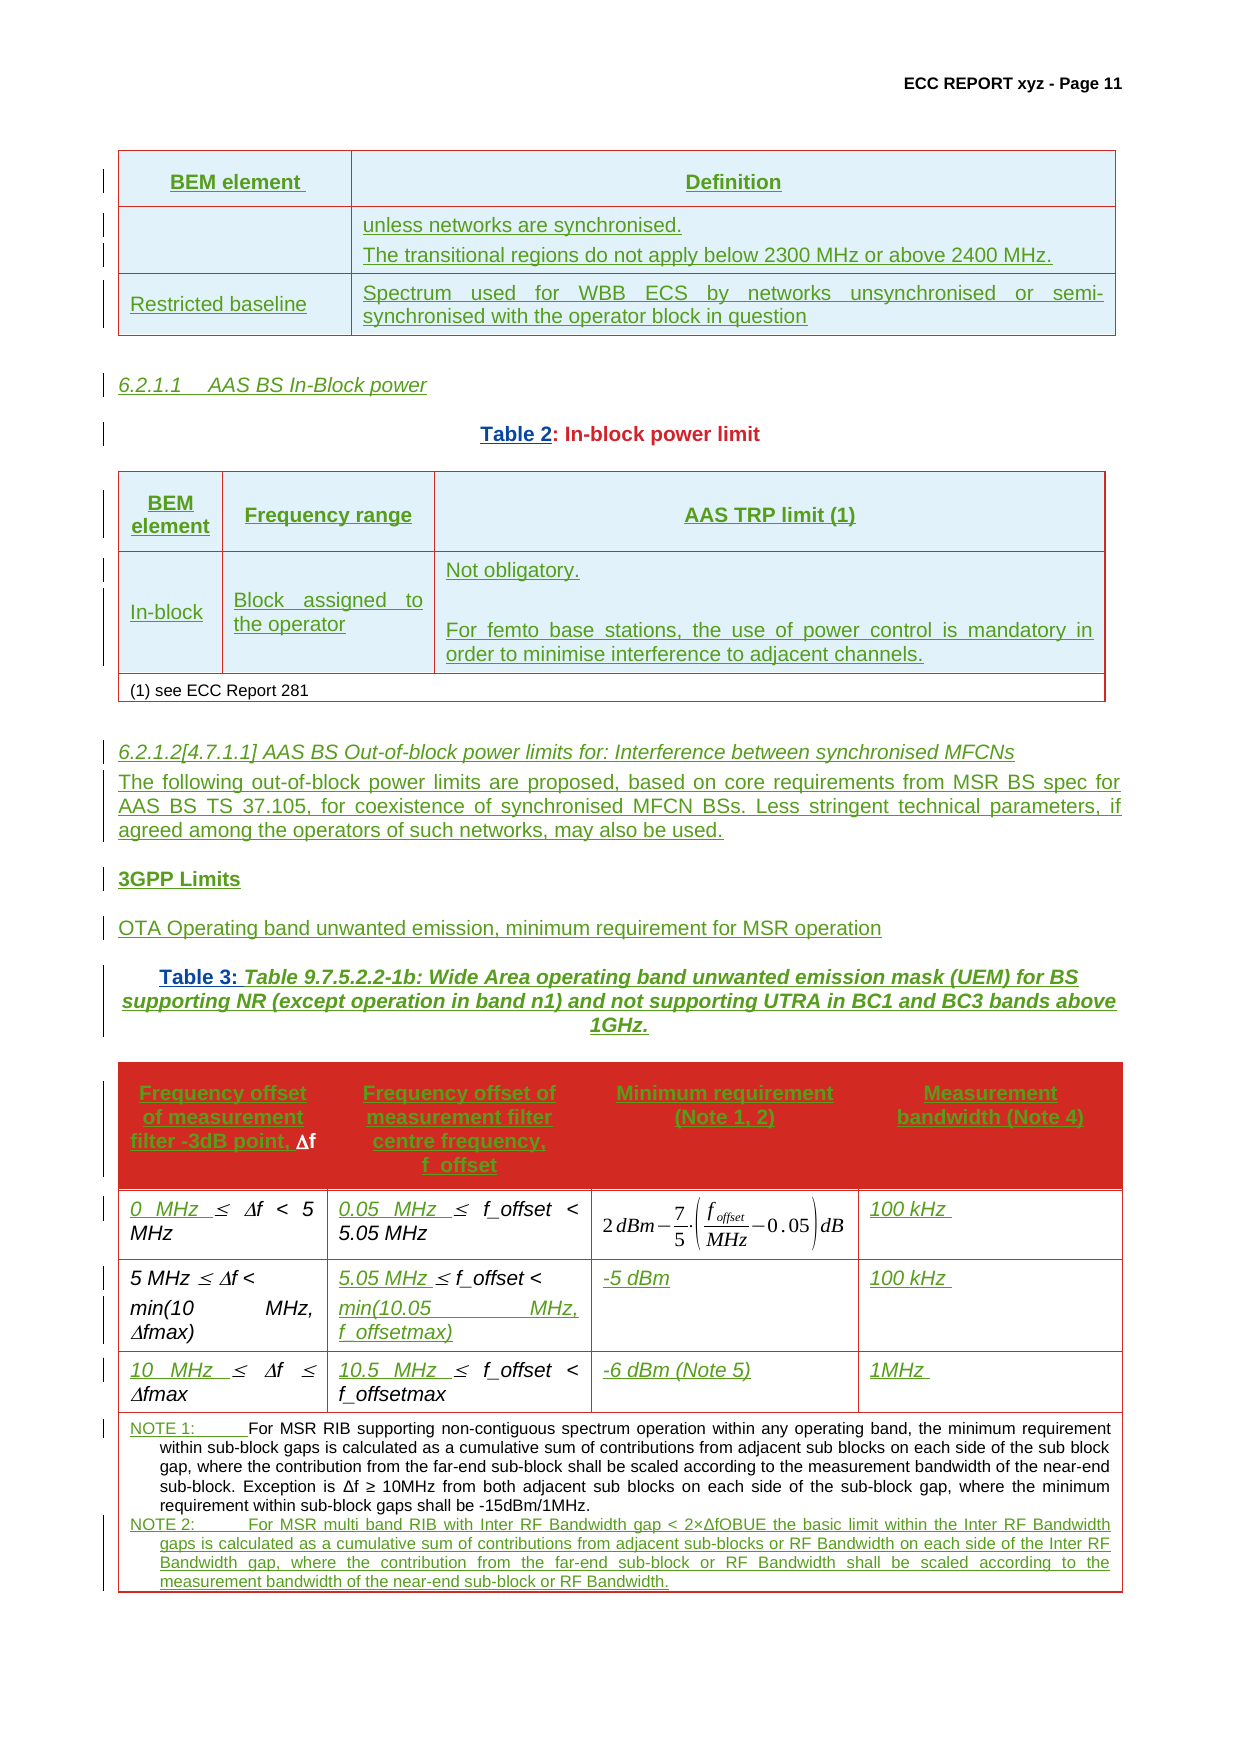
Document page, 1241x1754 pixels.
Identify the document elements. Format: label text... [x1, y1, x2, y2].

table_cell [859, 1260, 1122, 1351]
table_header f [119, 1063, 327, 1189]
table_cell f fmax [119, 1352, 327, 1412]
table_header [328, 1063, 591, 1189]
table_cell [592, 1260, 858, 1351]
table_header [592, 1063, 858, 1189]
table_cell f_offset < f_offsetmax [328, 1352, 591, 1412]
table_cell (1) see ECC Report 281 [119, 674, 1104, 701]
table_cell [592, 1352, 858, 1412]
table_header [859, 1063, 1122, 1189]
table_cell [592, 1191, 858, 1259]
table_cell 5 MHz f < min(10 MHz, fmax) [119, 1260, 327, 1351]
table_cell f_offset < 5.05 MHz [328, 1191, 591, 1259]
table_cell [859, 1352, 1122, 1412]
text : In-block power limit [118, 422, 1122, 446]
table_cell [859, 1191, 1122, 1259]
table_cell f < 5 MHz [119, 1191, 327, 1259]
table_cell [119, 1413, 1122, 1591]
table_cell f_offset < [328, 1260, 591, 1351]
